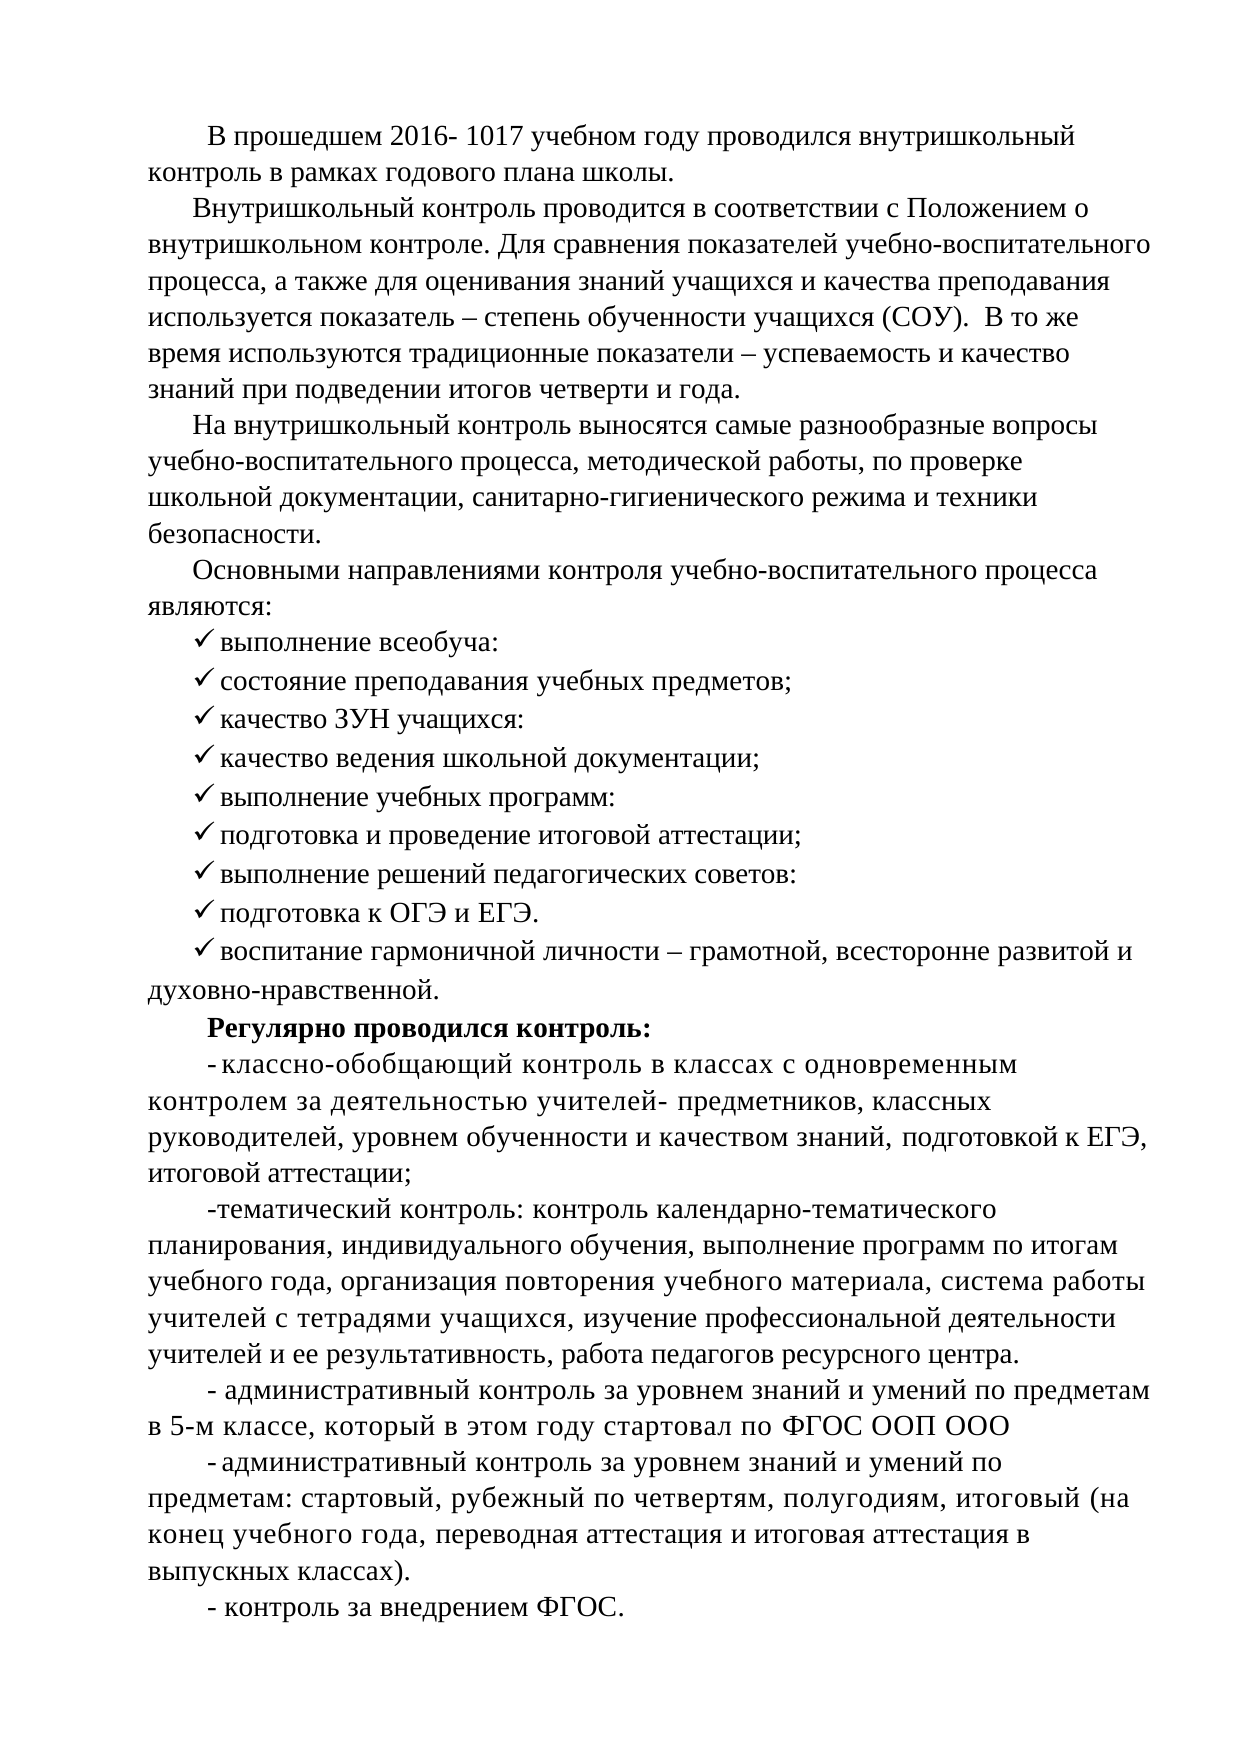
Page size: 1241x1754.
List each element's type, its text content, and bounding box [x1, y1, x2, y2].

list состояние преподавания учебных предметов; [148, 663, 1152, 696]
text - административный контроль за уровнем знаний и умений по предметам: стартовый, рубежный по четвертям, полугодиям, итоговый (на конец учебного года, переводная аттестация и итоговая аттестация в выпускных классах). [148, 1444, 1152, 1586]
text - контроль за внедрением ФГОС. [148, 1589, 1152, 1622]
list воспитание гармоничной личности – грамотной, всесторонне развитой и духовно-нравственной. [148, 933, 1152, 1006]
list подготовка к ОГЭ и EГЭ. [148, 895, 1152, 928]
text Регулярно проводился контроль: [148, 1011, 1152, 1044]
text Основными направлениями контроля учебно-воспитательного процесса являются: [148, 552, 1152, 622]
list качество ведения школьной документации; [148, 740, 1152, 774]
list выполнение учебных программ: [148, 779, 1152, 812]
text - административный контроль за уровнем знаний и умений по предметам в 5-м классе, который в этом году стартовал по ФГОС ООП ООО [148, 1372, 1152, 1442]
text Внутришкольный контроль проводится в соответствии с Положением о внутришкольном контроле. Для сравнения показателей учебно-воспитательного процесса, а также для оценивания знаний учащихся и качества преподавания используется показатель – степень обученности учащихся (СОУ). В то же время используются традиционные показатели – успеваемость и качество знаний при подведении итогов четверти и года. [148, 190, 1152, 405]
text В прошедшем 2016- 1017 учебном году проводился внутришкольный контроль в рамках годового плана школы. [148, 118, 1152, 188]
list подготовка и проведение итоговой аттестации; [148, 817, 1152, 851]
text На внутришкольный контроль выносятся самые разнообразные вопросы учебно-воспитательного процесса, методической работы, по проверке школьной документации, санитарно-гигиенического режима и техники безопасности. [148, 407, 1152, 549]
list выполнение решений педагогических советов: [148, 856, 1152, 890]
list выполнение всеобуча: [148, 624, 1152, 658]
text -тематический контроль: контроль календарно-тематического планирования, индивидуального обучения, выполнение программ по итогам учебного года, организация повторения учебного материала, система работы учителей с тетрадями учащихся, изучение профессиональной деятельности учителей и ее результативность, работа педагогов ресурсного центра. [148, 1191, 1152, 1369]
list качество ЗУН учащихся: [148, 701, 1152, 735]
text - классно-обобщающий контроль в классах с одновременным контролем за деятельностью учителей- предметников, классных руководителей, уровнем обученности и качеством знаний, подготовкой к ЕГЭ, итоговой аттестации; [148, 1047, 1152, 1189]
